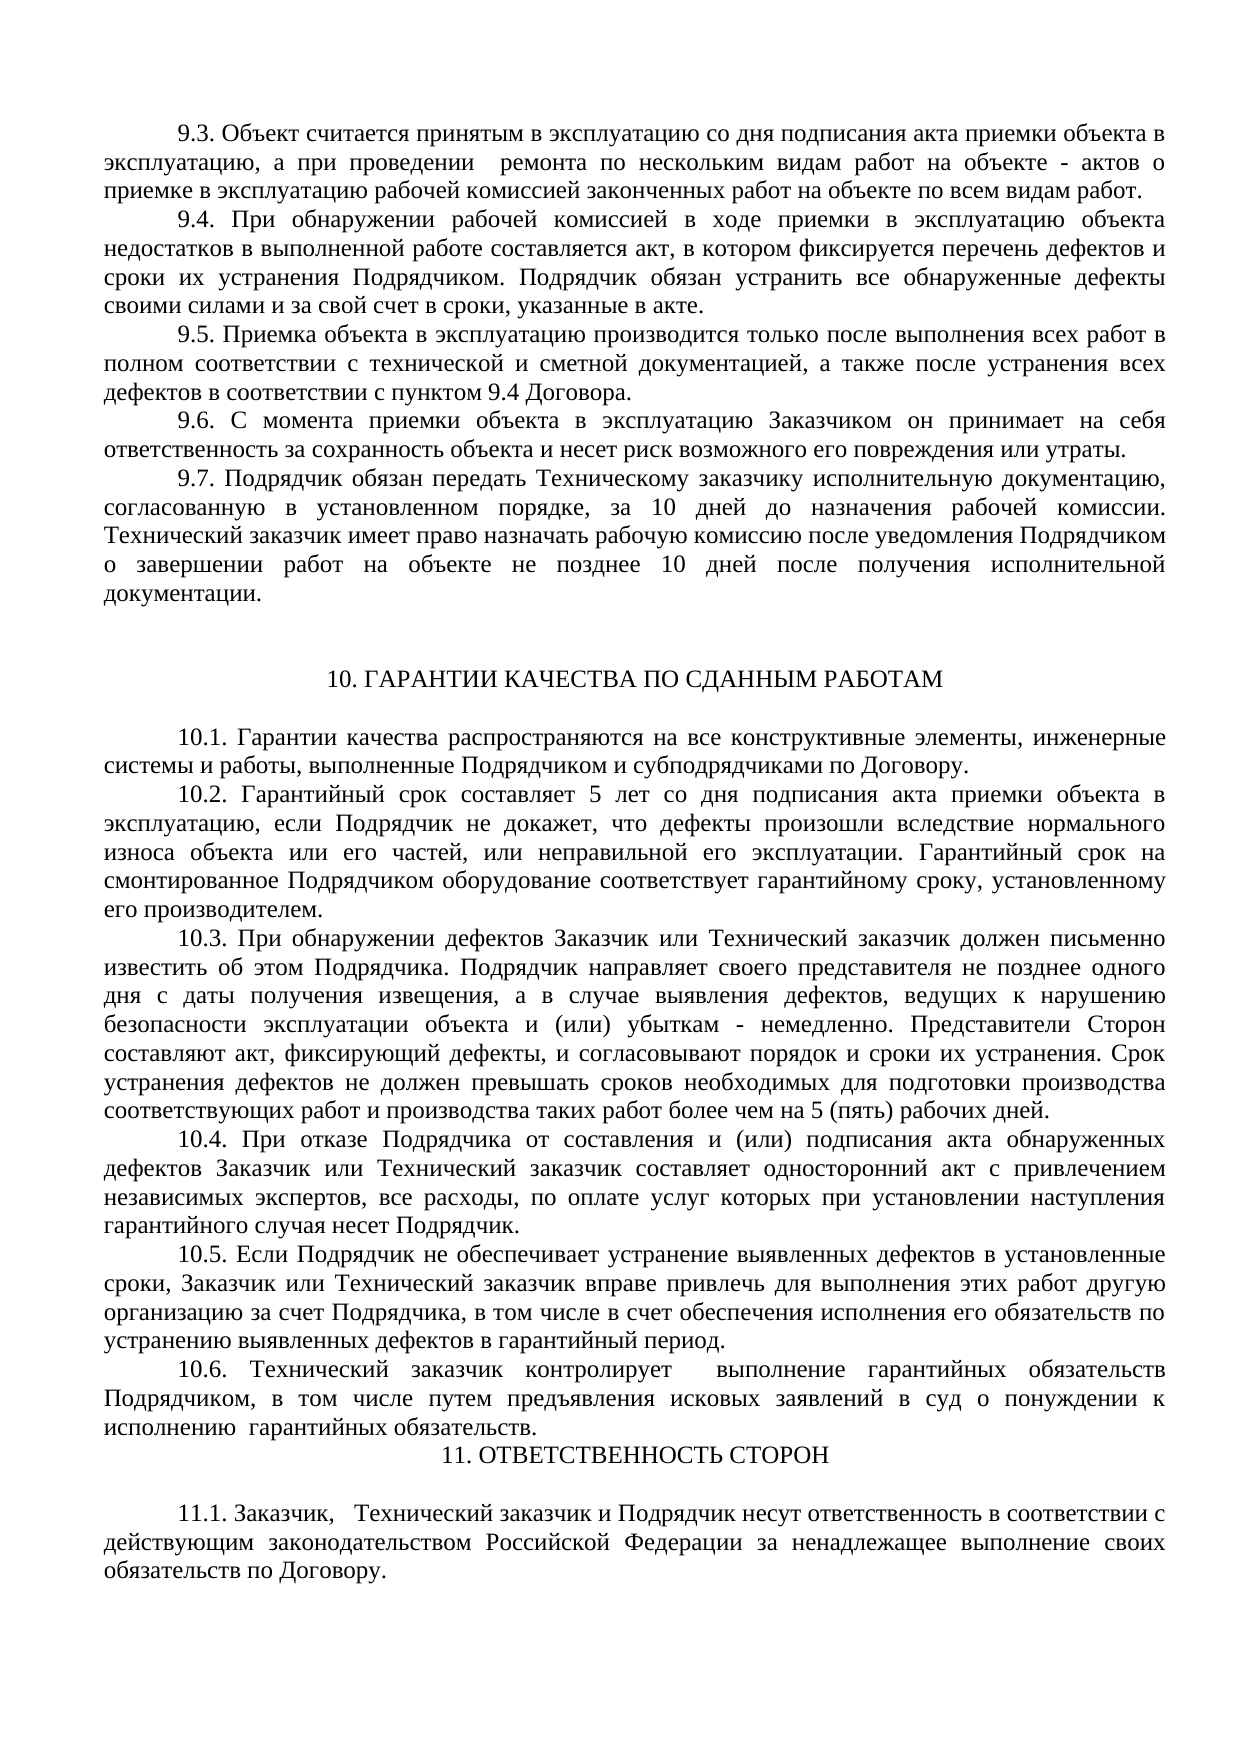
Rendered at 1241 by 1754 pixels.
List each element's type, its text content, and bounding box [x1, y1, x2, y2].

text 10. ГАРАНТИИ КАЧЕСТВА ПО СДАННЫМ РАБОТАМ [103, 664, 1167, 693]
text 11.1. Заказчик, Технический заказчик и Подрядчик несут ответственность в соответствии с действующим законодательством Российской Федерации за ненадлежащее выполнение своих обязательств по Договору. [103, 1498, 1167, 1584]
text 11. ОТВЕТСТВЕННОСТЬ СТОРОН [103, 1441, 1167, 1469]
text 9.6. С момента приемки объекта в эксплуатацию Заказчиком он принимает на себя ответственность за сохранность объекта и несет риск возможного его повреждения или утраты. [103, 406, 1167, 463]
text 9.7. Подрядчик обязан передать Техническому заказчику исполнительную документацию, согласованную в установленном порядке, за 10 дней до назначения рабочей комиссии. Технический заказчик имеет право назначать рабочую комиссию после уведомления Подрядчиком о завершении работ на объекте не позднее 10 дней после получения исполнительной документации. [103, 463, 1167, 607]
text 10.1. Гарантии качества распространяются на все конструктивные элементы, инженерные системы и работы, выполненные Подрядчиком и субподрядчиками по Договору. [103, 722, 1167, 779]
text 9.3. Объект считается принятым в эксплуатацию со дня подписания акта приемки объекта в эксплуатацию, а при проведении ремонта по нескольким видам работ на объекте - актов о приемке в эксплуатацию рабочей комиссией законченных работ на объекте по всем видам работ. [103, 118, 1167, 204]
text 9.5. Приемка объекта в эксплуатацию производится только после выполнения всех работ в полном соответствии с технической и сметной документацией, а также после устранения всех дефектов в соответствии с пунктом 9.4 Договора. [103, 319, 1167, 406]
text 10.2. Гарантийный срок составляет 5 лет со дня подписания акта приемки объекта в эксплуатацию, если Подрядчик не докажет, что дефекты произошли вследствие нормального износа объекта или его частей, или неправильной его эксплуатации. Гарантийный срок на смонтированное Подрядчиком оборудование соответствует гарантийному сроку, установленному его производителем. [103, 779, 1167, 923]
text 10.4. При отказе Подрядчика от составления и (или) подписания акта обнаруженных дефектов Заказчик или Технический заказчик составляет односторонний акт с привлечением независимых экспертов, все расходы, по оплате услуг которых при установлении наступления гарантийного случая несет Подрядчик. [103, 1124, 1167, 1239]
text 9.4. При обнаружении рабочей комиссией в ходе приемки в эксплуатацию объекта недостатков в выполненной работе составляется акт, в котором фиксируется перечень дефектов и сроки их устранения Подрядчиком. Подрядчик обязан устранить все обнаруженные дефекты своими силами и за свой счет в сроки, указанные в акте. [103, 204, 1167, 319]
text 10.6. Технический заказчик контролирует выполнение гарантийных обязательств Подрядчиком, в том числе путем предъявления исковых заявлений в суд о понуждении к исполнению гарантийных обязательств. [103, 1354, 1167, 1441]
text 10.3. При обнаружении дефектов Заказчик или Технический заказчик должен письменно известить об этом Подрядчика. Подрядчик направляет своего представителя не позднее одного дня с даты получения извещения, а в случае выявления дефектов, ведущих к нарушению безопасности эксплуатации объекта и (или) убыткам - немедленно. Представители Сторон составляют акт, фиксирующий дефекты, и согласовывают порядок и сроки их устранения. Срок устранения дефектов не должен превышать сроков необходимых для подготовки производства соответствующих работ и производства таких работ более чем на 5 (пять) рабочих дней. [103, 923, 1167, 1124]
text 10.5. Если Подрядчик не обеспечивает устранение выявленных дефектов в установленные сроки, Заказчик или Технический заказчик вправе привлечь для выполнения этих работ другую организацию за счет Подрядчика, в том числе в счет обеспечения исполнения его обязательств по устранению выявленных дефектов в гарантийный период. [103, 1239, 1167, 1354]
